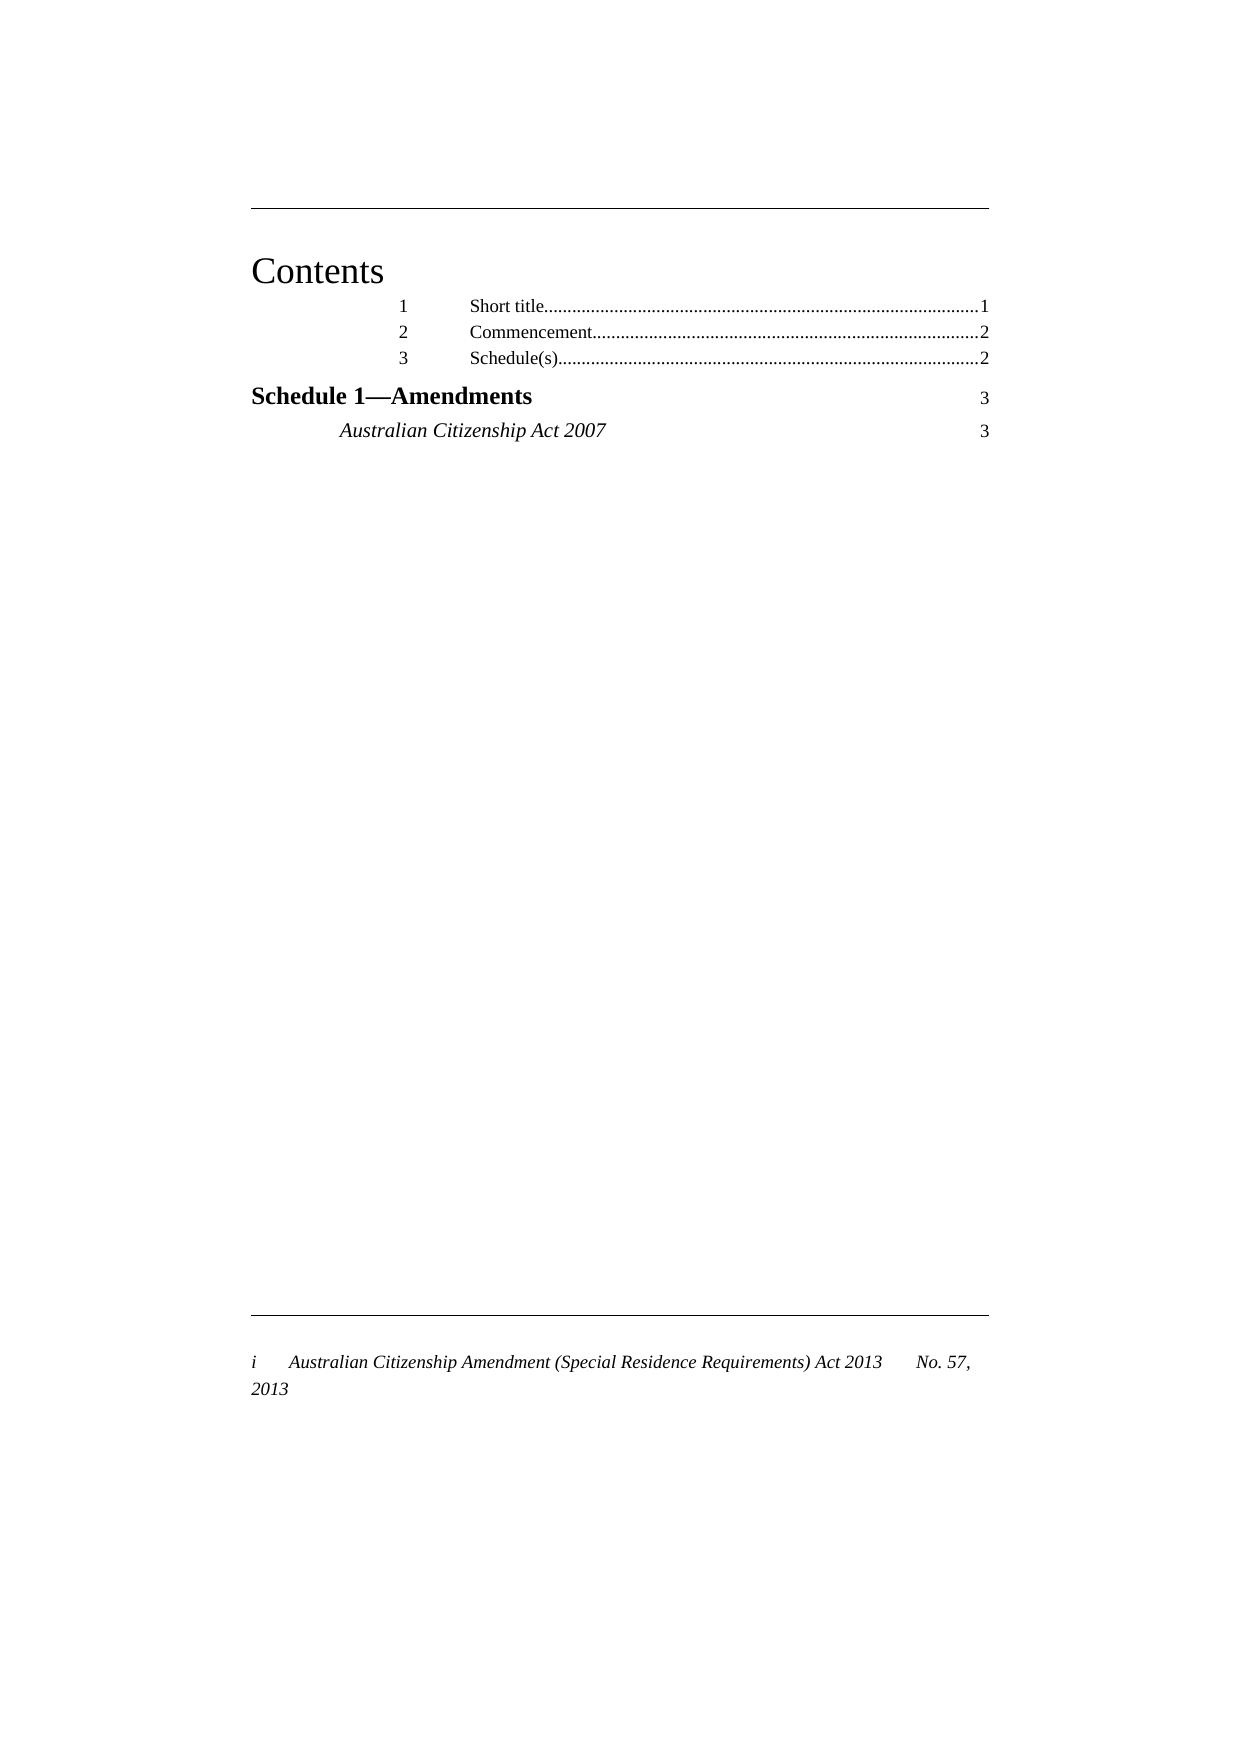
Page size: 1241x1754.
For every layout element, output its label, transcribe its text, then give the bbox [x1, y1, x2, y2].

text 3 Schedule(s) 2 [399, 347, 930, 368]
text Schedule 1—Amendments 3 [251, 381, 930, 409]
text Contents [251, 248, 989, 291]
text Australian Citizenship Act 2007 3 [339, 418, 930, 442]
text 1 Short title 1 [399, 295, 930, 317]
text 2 Commencement 2 [399, 321, 930, 343]
